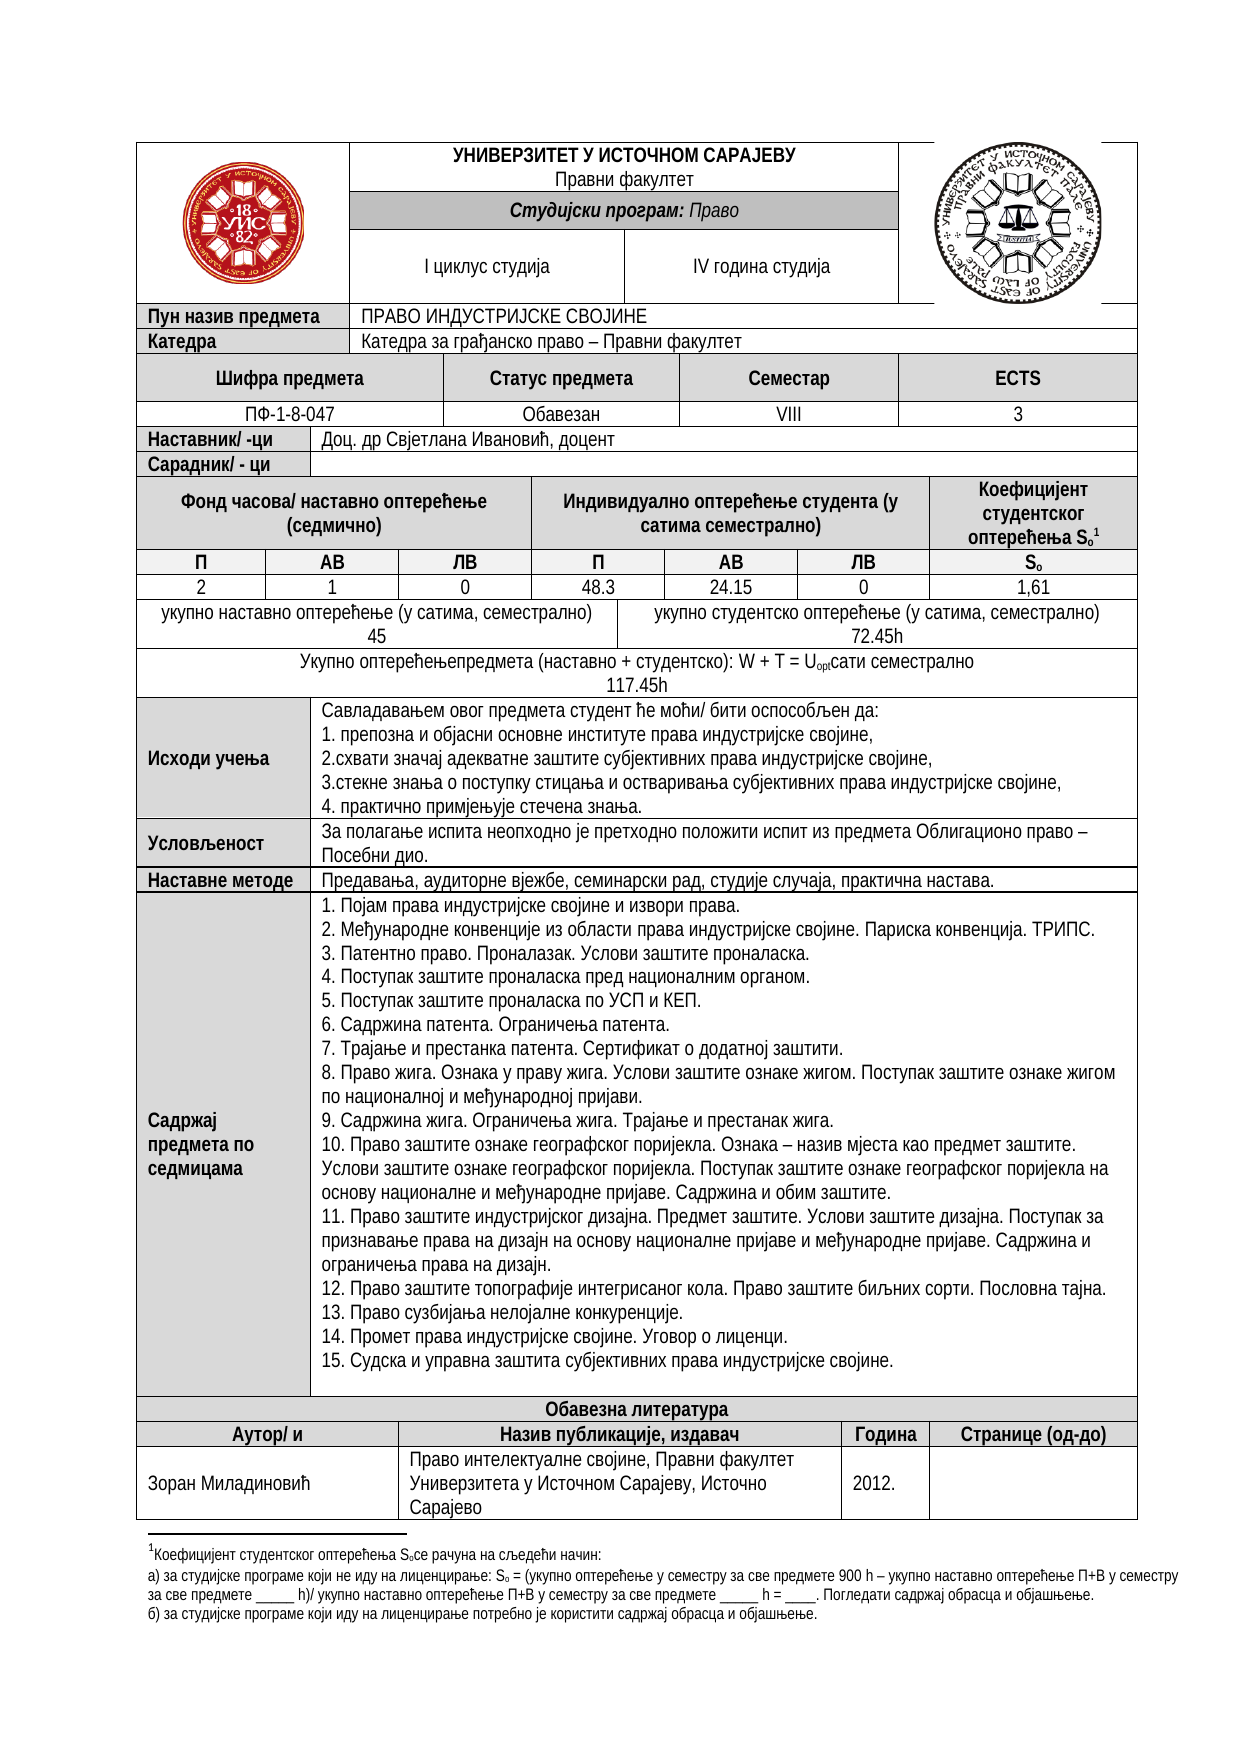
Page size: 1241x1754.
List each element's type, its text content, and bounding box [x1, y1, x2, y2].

table_cell Шифра предмета [137, 354, 443, 401]
table_cell Аутор/ и [137, 1422, 398, 1446]
table_cell Обавезан [444, 402, 679, 426]
table_cell П [137, 550, 265, 574]
table_cell Зоран Миладиновић [137, 1447, 398, 1518]
table_header [899, 143, 934, 303]
picture [182, 162, 304, 284]
table_cell Предавања, аудиторне вјежбе, семинарски рад, студије случаја, практична настава. [311, 868, 1137, 891]
table_cell So [930, 550, 1137, 574]
table_header [137, 143, 349, 303]
table_cell Семестар [680, 354, 898, 401]
table_cell Статус предмета [444, 354, 679, 401]
table_cell Пун назив предмета [137, 304, 349, 328]
table_cell IV година студија [625, 230, 898, 303]
table_cell Исходи учења [137, 698, 310, 817]
table_cell П [532, 550, 664, 574]
table_cell Садржај предмета по седмицама [137, 893, 310, 1396]
table_header [1102, 143, 1137, 303]
table_cell ПРАВО ИНДУСТРИЈСКЕ СВОЈИНЕ [350, 304, 1137, 328]
table_cell Коефицијент студентског оптерећења So [930, 477, 1137, 549]
table_cell 2 [137, 575, 265, 599]
table_cell [930, 1447, 1137, 1518]
table_cell АВ [266, 550, 398, 574]
table_cell 2012. [842, 1447, 929, 1518]
table_cell Сарадник/ - ци [137, 452, 310, 476]
table_cell ECTS [899, 354, 1137, 401]
table_header УНИВЕРЗИТЕТ У ИСТОЧНОМ САРАЈЕВУ Правни факултет [350, 143, 898, 191]
table_cell 0 [798, 575, 929, 599]
table_cell АВ [665, 550, 797, 574]
table_cell укупно студентско оптерећење (у сатима, семестрално) 72.45h [618, 600, 1137, 648]
table_cell Студијски програм: Право [350, 192, 898, 229]
table_cell [311, 452, 1137, 476]
picture [934, 142, 1102, 304]
table_cell Странице (од-до) [930, 1422, 1137, 1446]
table_cell 0 [399, 575, 531, 599]
table_cell Условљеност [137, 819, 310, 866]
table_cell Право интелектуалне својине, Правни факултет Универзитета у Источном Сарајеву, Источно Сарајево [399, 1447, 841, 1518]
table_cell укупно наставно оптерећење (у сатима, семестрално) 45 [137, 600, 617, 648]
table_cell ЛВ [399, 550, 531, 574]
table_cell Катедра за грађанско право – Правни факултет [350, 329, 1137, 353]
table_cell 3 [899, 402, 1137, 426]
table_cell VIII [680, 402, 898, 426]
table_cell За полагање испита неопходно је претходно положити испит из предмета Облигационо право – Посебни дио. [311, 819, 1137, 866]
table_cell I циклус студија [350, 230, 624, 303]
table_cell 1 [266, 575, 398, 599]
table_cell 48.3 [532, 575, 664, 599]
table_cell Доц. др Свјетлана Ивановић, доцент [311, 427, 1137, 451]
table_cell Наставник/ -ци [137, 427, 310, 451]
table_cell Индивидуално оптерећење студента (у сатима семестрално) [532, 477, 929, 549]
table_cell Фонд часова/ наставно оптерећење (седмично) [137, 477, 531, 549]
table_cell 1,61 [930, 575, 1137, 599]
table_cell ПФ-1-8-047 [137, 402, 443, 426]
table_cell Назив публикације, издавач [399, 1422, 841, 1446]
table_cell Година [842, 1422, 929, 1446]
table_cell 1. Појам права индустријске својине и извори права. 2. Међународне конвенције из области права индустријске својине. Париска конвенција. ТРИПС. 3. Патентно право. Проналазак. Услови заштите проналаска. 4. Поступак заштите проналаска пред националним органом. 5. Поступак заштите проналаска по УСП и КЕП. 6. Садржина патента. Ограничења патента. 7. Трајање и престанка патента. Сертификат о додатној заштити. 8. Право жига. Ознака у праву жига. Услови заштите ознаке жигом. Поступак заштите ознаке жигом по националној и међународној пријави. 9. Садржина жига. Ограничења жига. Трајање и престанак жига. 10. Право заштите ознаке географског поријекла. Ознака – назив мјеста као предмет заштите. Услови заштите ознаке географског поријекла. Поступак заштите ознаке географског поријекла на основу националне и међународне пријаве. Садржина и обим заштите. 11. Право заштите индустријског дизајна. Предмет заштите. Услови заштите дизајна. Поступак за признавање права на дизајн на основу националне пријаве и међународне пријаве. Садржина и ограничења права на дизајн. 12. Право заштите топографије интегрисаног кола. Право заштите биљних сорти. Пословна тајна. 13. Право сузбијања нелојалне конкуренције. 14. Промет права индустријске својине. Уговор о лиценци. 15. Судска и управна заштита субјективних права индустријске својине. [311, 893, 1137, 1396]
table_cell ЛВ [798, 550, 929, 574]
table_cell Укупно оптерећењепредмета (наставно + студентско): W + T = Uoptсати семестрално 117.45h [137, 649, 1137, 697]
table_cell Катедра [137, 329, 349, 353]
table_cell Обавезна литература [137, 1397, 1137, 1421]
table_cell Савладавањем овог предмета студент ће моћи/ бити оспособљен да: 1. препозна и објасни основне институте права индустријске својине, 2.схвати значај адекватне заштите субјективних права индустријске својине, 3.стекне знања о поступку стицања и остваривања субјективних права индустријске својине, 4. практично примјењује стечена знања. [311, 698, 1137, 817]
table_cell Наставне методе [137, 868, 310, 891]
table_cell 24.15 [665, 575, 797, 599]
